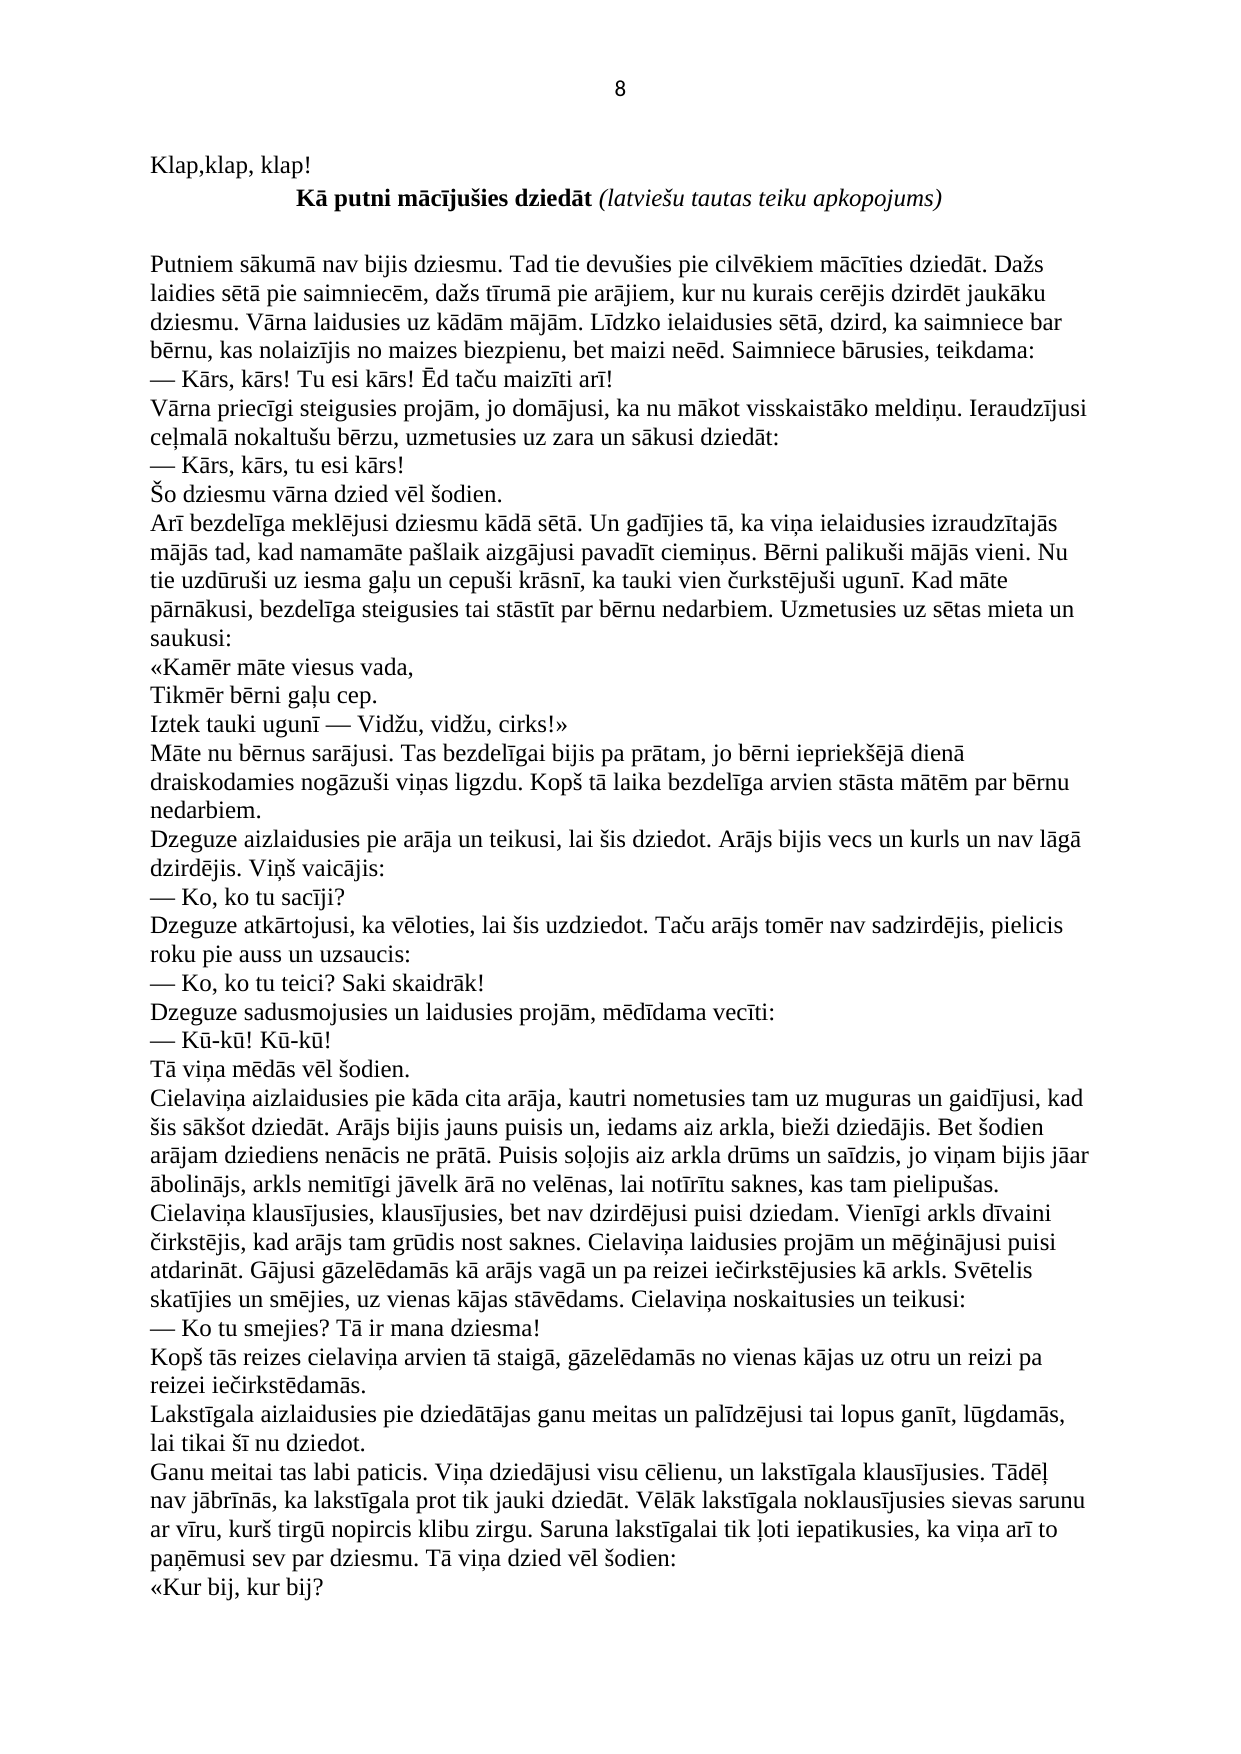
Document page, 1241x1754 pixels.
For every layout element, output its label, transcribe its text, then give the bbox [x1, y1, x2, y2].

text Dzeguze atkārtojusi, ka vēloties, lai šis uzdziedot. Taču arājs tomēr nav sadzirdējis, pielicis roku pie auss un uzsaucis: [150, 910, 1090, 968]
text Šo dziesmu vārna dzied vēl šodien. [150, 479, 1090, 508]
text Dzeguze aizlaidusies pie arāja un teikusi, lai šis dziedot. Arājs bijis vecs un kurls un nav lāgā dzirdējis. Viņš vaicājis: [150, 824, 1090, 882]
text Iztek tauki ugunī — Vidžu, vidžu, cirks!» [150, 709, 1090, 738]
text Klap,klap, klap! [150, 150, 1090, 179]
text «Kur bij, kur bij? [150, 1572, 1090, 1600]
text Kopš tās reizes cielaviņa arvien tā staigā, gāzelēdamās no vienas kājas uz otru un reizi pa reizei iečirkstēdamās. [150, 1342, 1090, 1399]
text — Ko, ko tu teici? Saki skaidrāk! [150, 968, 1090, 997]
text «Kamēr māte viesus vada, [150, 652, 1090, 680]
text Māte nu bērnus sarājusi. Tas bezdelīgai bijis pa prātam, jo bērni iepriekšējā dienā draiskodamies nogāzuši viņas ligzdu. Kopš tā laika bezdelīga arvien stāsta mātēm par bērnu nedarbiem. [150, 738, 1090, 824]
text Vārna priecīgi steigusies projām, jo domājusi, ka nu mākot visskaistāko meldiņu. Ieraudzījusi ceļmalā nokaltušu bērzu, uzmetusies uz zara un sākusi dziedāt: [150, 393, 1090, 450]
text Arī bezdelīga meklējusi dziesmu kādā sētā. Un gadījies tā, ka viņa ielaidusies izraudzītajās mājās tad, kad namamāte pašlaik aizgājusi pavadīt ciemiņus. Bērni palikuši mājās vieni. Nu tie uzdūruši uz iesma gaļu un cepuši krāsnī, ka tauki vien čurkstējuši ugunī. Kad māte pārnākusi, bezdelīga steigusies tai stāstīt par bērnu nedarbiem. Uzmetusies uz sētas mieta un saukusi: [150, 508, 1090, 652]
text — Kū-kū! Kū-kū! [150, 1025, 1090, 1054]
text Lakstīgala aizlaidusies pie dziedātājas ganu meitas un palīdzējusi tai lopus ganīt, lūgdamās, lai tikai šī nu dziedot. [150, 1399, 1090, 1457]
text Ganu meitai tas labi paticis. Viņa dziedājusi visu cēlienu, un lakstīgala klausījusies. Tādēļ nav jābrīnās, ka lakstīgala prot tik jauki dziedāt. Vēlāk lakstīgala noklausījusies sievas sarunu ar vīru, kurš tirgū nopircis klibu zirgu. Saruna lakstīgalai tik ļoti iepatikusies, ka viņa arī to paņēmusi sev par dziesmu. Tā viņa dzied vēl šodien: [150, 1457, 1090, 1572]
text Kā putni mācījušies dziedāt (latviešu tautas teiku apkopojums) [150, 183, 1090, 212]
text Dzeguze sadusmojusies un laidusies projām, mēdīdama vecīti: [150, 997, 1090, 1025]
text — Kārs, kārs, tu esi kārs! [150, 450, 1090, 479]
text — Ko tu smejies? Tā ir mana dziesma! [150, 1313, 1090, 1342]
text Tā viņa mēdās vēl šodien. [150, 1054, 1090, 1083]
text — Kārs, kārs! Tu esi kārs! Ēd taču maizīti arī! [150, 364, 1090, 393]
text Putniem sākumā nav bijis dziesmu. Tad tie devušies pie cilvēkiem mācīties dziedāt. Dažs laidies sētā pie saimniecēm, dažs tīrumā pie arājiem, kur nu kurais cerējis dzirdēt jaukāku dziesmu. Vārna laidusies uz kādām mājām. Līdzko ielaidusies sētā, dzird, ka saimniece bar bērnu, kas nolaizījis no maizes biezpienu, bet maizi neēd. Saimniece bārusies, teikdama: [150, 249, 1090, 364]
text — Ko, ko tu sacīji? [150, 882, 1090, 910]
text Cielaviņa aizlaidusies pie kāda cita arāja, kautri nometusies tam uz muguras un gaidījusi, kad šis sākšot dziedāt. Arājs bijis jauns puisis un, iedams aiz arkla, bieži dziedājis. Bet šodien arājam dziediens nenācis ne prātā. Puisis soļojis aiz arkla drūms un saīdzis, jo viņam bijis jāar ābolinājs, arkls nemitīgi jāvelk ārā no velēnas, lai notīrītu saknes, kas tam pielipušas. Cielaviņa klausījusies, klausījusies, bet nav dzirdējusi puisi dziedam. Vienīgi arkls dīvaini čirkstējis, kad arājs tam grūdis nost saknes. Cielaviņa laidusies projām un mēģinājusi puisi atdarināt. Gājusi gāzelēdamās kā arājs vagā un pa reizei iečirkstējusies kā arkls. Svētelis skatījies un smējies, uz vienas kājas stāvēdams. Cielaviņa noskaitusies un teikusi: [150, 1083, 1090, 1313]
text Tikmēr bērni gaļu cep. [150, 680, 1090, 709]
